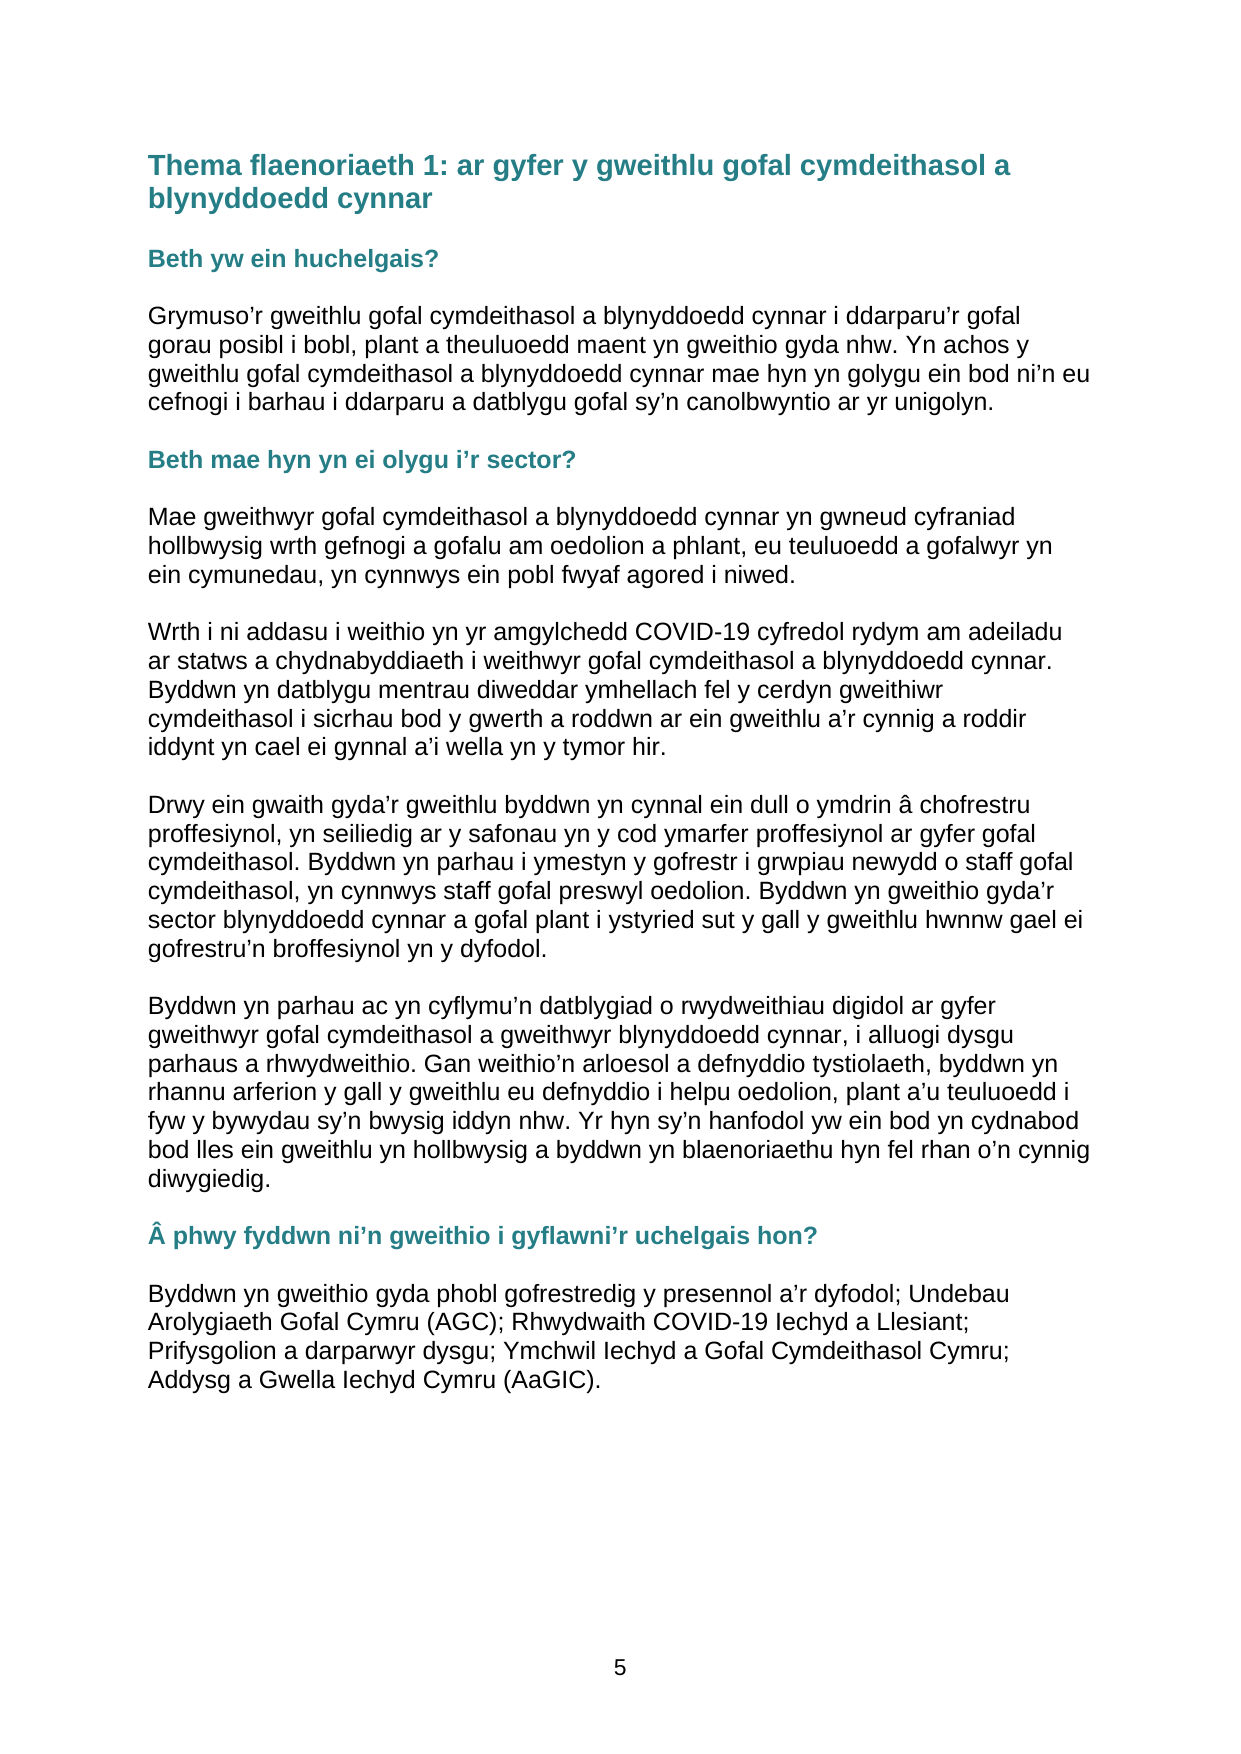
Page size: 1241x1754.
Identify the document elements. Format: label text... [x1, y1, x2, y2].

text Drwy ein gwaith gyda’r gweithlu byddwn yn cynnal ein dull o ymdrin â chofrestru proffesiynol, yn seiliedig ar y safonau yn y cod ymarfer proffesiynol ar gyfer gofal cymdeithasol. Byddwn yn parhau i ymestyn y gofrestr i grwpiau newydd o staff gofal cymdeithasol, yn cynnwys staff gofal preswyl oedolion. Byddwn yn gweithio gyda’r sector blynyddoedd cynnar a gofal plant i ystyried sut y gall y gweithlu hwnnw gael ei gofrestru’n broffesiynol yn y dyfodol. [148, 790, 1092, 962]
text Wrth i ni addasu i weithio yn yr amgylchedd COVID-19 cyfredol rydym am adeiladu ar statws a chydnabyddiaeth i weithwyr gofal cymdeithasol a blynyddoedd cynnar. Byddwn yn datblygu mentrau diweddar ymhellach fel y cerdyn gweithiwr cymdeithasol i sicrhau bod y gwerth a roddwn ar ein gweithlu a’r cynnig a roddir iddynt yn cael ei gynnal a’i wella yn y tymor hir. [148, 617, 1092, 761]
text Mae gweithwyr gofal cymdeithasol a blynyddoedd cynnar yn gwneud cyfraniad hollbwysig wrth gefnogi a gofalu am oedolion a phlant, eu teuluoedd a gofalwyr yn ein cymunedau, yn cynnwys ein pobl fwyaf agored i niwed. [148, 502, 1092, 588]
text Byddwn yn parhau ac yn cyflymu’n datblygiad o rwydweithiau digidol ar gyfer gweithwyr gofal cymdeithasol a gweithwyr blynyddoedd cynnar, i alluogi dysgu parhaus a rhwydweithio. Gan weithio’n arloesol a defnyddio tystiolaeth, byddwn yn rhannu arferion y gall y gweithlu eu defnyddio i helpu oedolion, plant a’u teuluoedd i fyw y bywydau sy’n bwysig iddyn nhw. Yr hyn sy’n hanfodol yw ein bod yn cydnabod bod lles ein gweithlu yn hollbwysig a byddwn yn blaenoriaethu hyn fel rhan o’n cynnig diwygiedig. [148, 991, 1092, 1192]
text Beth yw ein huchelgais? [148, 243, 1092, 272]
text Beth mae hyn yn ei olygu i’r sector? [148, 445, 1092, 473]
text Grymuso’r gweithlu gofal cymdeithasol a blynyddoedd cynnar i ddarparu’r gofal gorau posibl i bobl, plant a theuluoedd maent yn gweithio gyda nhw. Yn achos y gweithlu gofal cymdeithasol a blynyddoedd cynnar mae hyn yn golygu ein bod ni’n eu cefnogi i barhau i ddarparu a datblygu gofal sy’n canolbwyntio ar yr unigolyn. [148, 301, 1092, 416]
text Thema flaenoriaeth 1: ar gyfer y gweithlu gofal cymdeithasol a blynyddoedd cynnar [148, 148, 1092, 215]
text Â phwy fyddwn ni’n gweithio i gyflawni’r uchelgais hon? [148, 1221, 1092, 1250]
text Byddwn yn gweithio gyda phobl gofrestredig y presennol a’r dyfodol; Undebau Arolygiaeth Gofal Cymru (AGC); Rhwydwaith COVID-19 Iechyd a Llesiant; Prifysgolion a darparwyr dysgu; Ymchwil Iechyd a Gofal Cymdeithasol Cymru; Addysg a Gwella Iechyd Cymru (AaGIC). [148, 1278, 1092, 1393]
